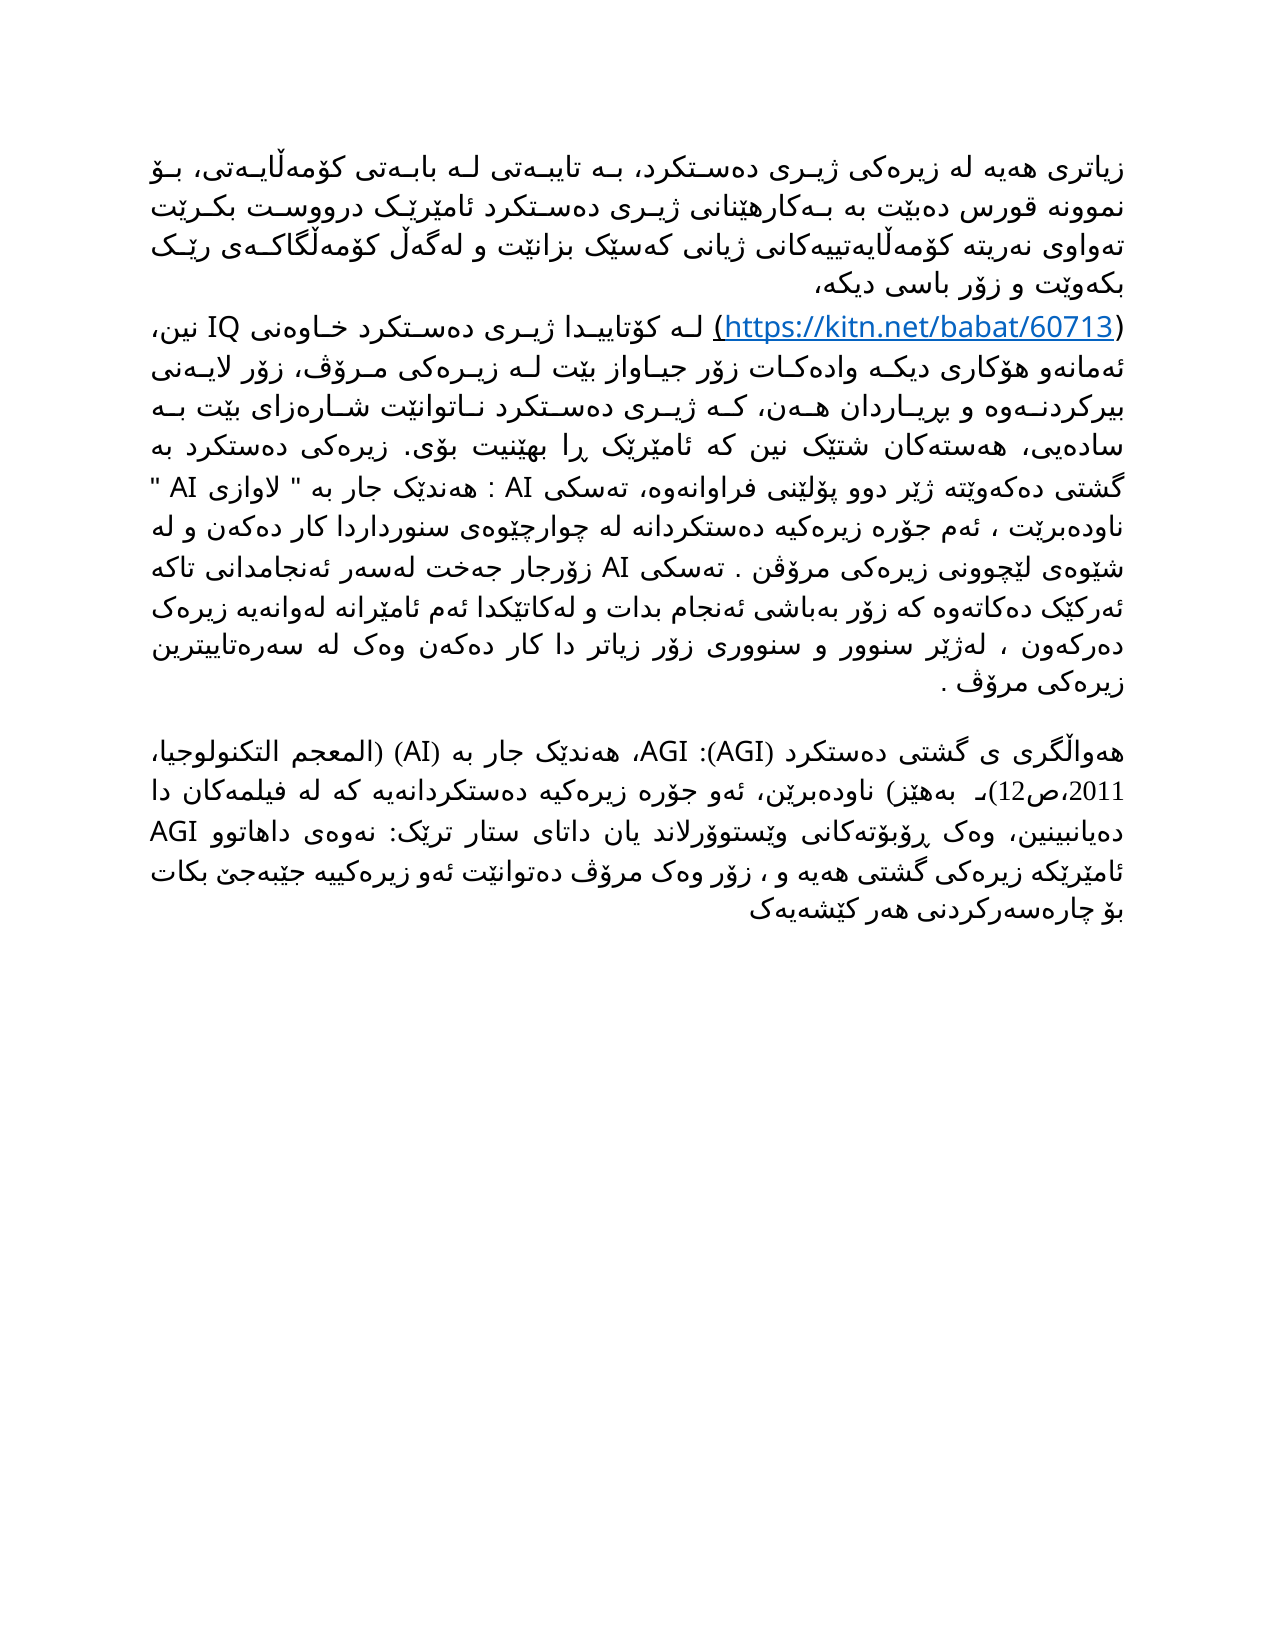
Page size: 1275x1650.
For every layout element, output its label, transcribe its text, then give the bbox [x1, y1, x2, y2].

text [150, 150, 1125, 301]
text (https://kitn.net/babat/60713) لە کۆتاییدا ژیری دەستکرد خاوەنی IQ نین، ئەمانەو هۆکاری دیکە وادەکات زۆر جیاواز بێت لە زیرەکی مرۆڤ، زۆر لایەنی بیرکردنەوە و بڕیاردان هەن، کە ژیری دەستکرد ناتوانێت شارەزای بێت بە سادەیی، هەستەکان شتێک نین کە ئامێرێک ڕا بهێنیت بۆی. زیرەکی دەستکرد بە گشتی دەکەوێتە ژێر دوو پۆلێنی فراوانەوە، تەسکی AI : هەندێک جار بە " لاوازی AI " ناودەبرێت ، ئەم جۆرە زیرەکیە دەستکردانە لە چوارچێوەی سنورداردا کار دەکەن و لە شێوەی لێچوونی زیرەکی مرۆڤن . تەسکی AI زۆرجار جەخت لەسەر ئەنجامدانی تاکە ئەرکێک دەکاتەوە کە زۆر بەباشی ئەنجام بدات و لەکاتێکدا ئەم ئامێرانە لەوانەیە زیرەک دەرکەون ، لەژێر سنوور و سنووری زۆر زیاتر دا کار دەکەن وەک لە سەرەتاییترین زیرەکی مرۆڤ . [150, 306, 1125, 697]
text هەواڵگری ی گشتی دەستکرد (AGI): AGI، هەندێک جار بە (AI) (المعجم التكنولوجیا،2011،ص12)، بەهێز) ناودەبرێن، ئەو جۆرە زیرەکیە دەستکردانەیە کە لە فیلمەکان دا دەیانبینین، وەک ڕۆبۆتەکانی وێستوۆرلاند یان داتای ستار ترێک: نەوەی داهاتوو AGI ئامێرێکە زیرەکی گشتی هەیە و ، زۆر وەک مرۆڤ دەتوانێت ئەو زیرەکییە جێبەجێ بکات بۆ چارەسەرکردنی هەر کێشەیەک [150, 731, 1125, 924]
